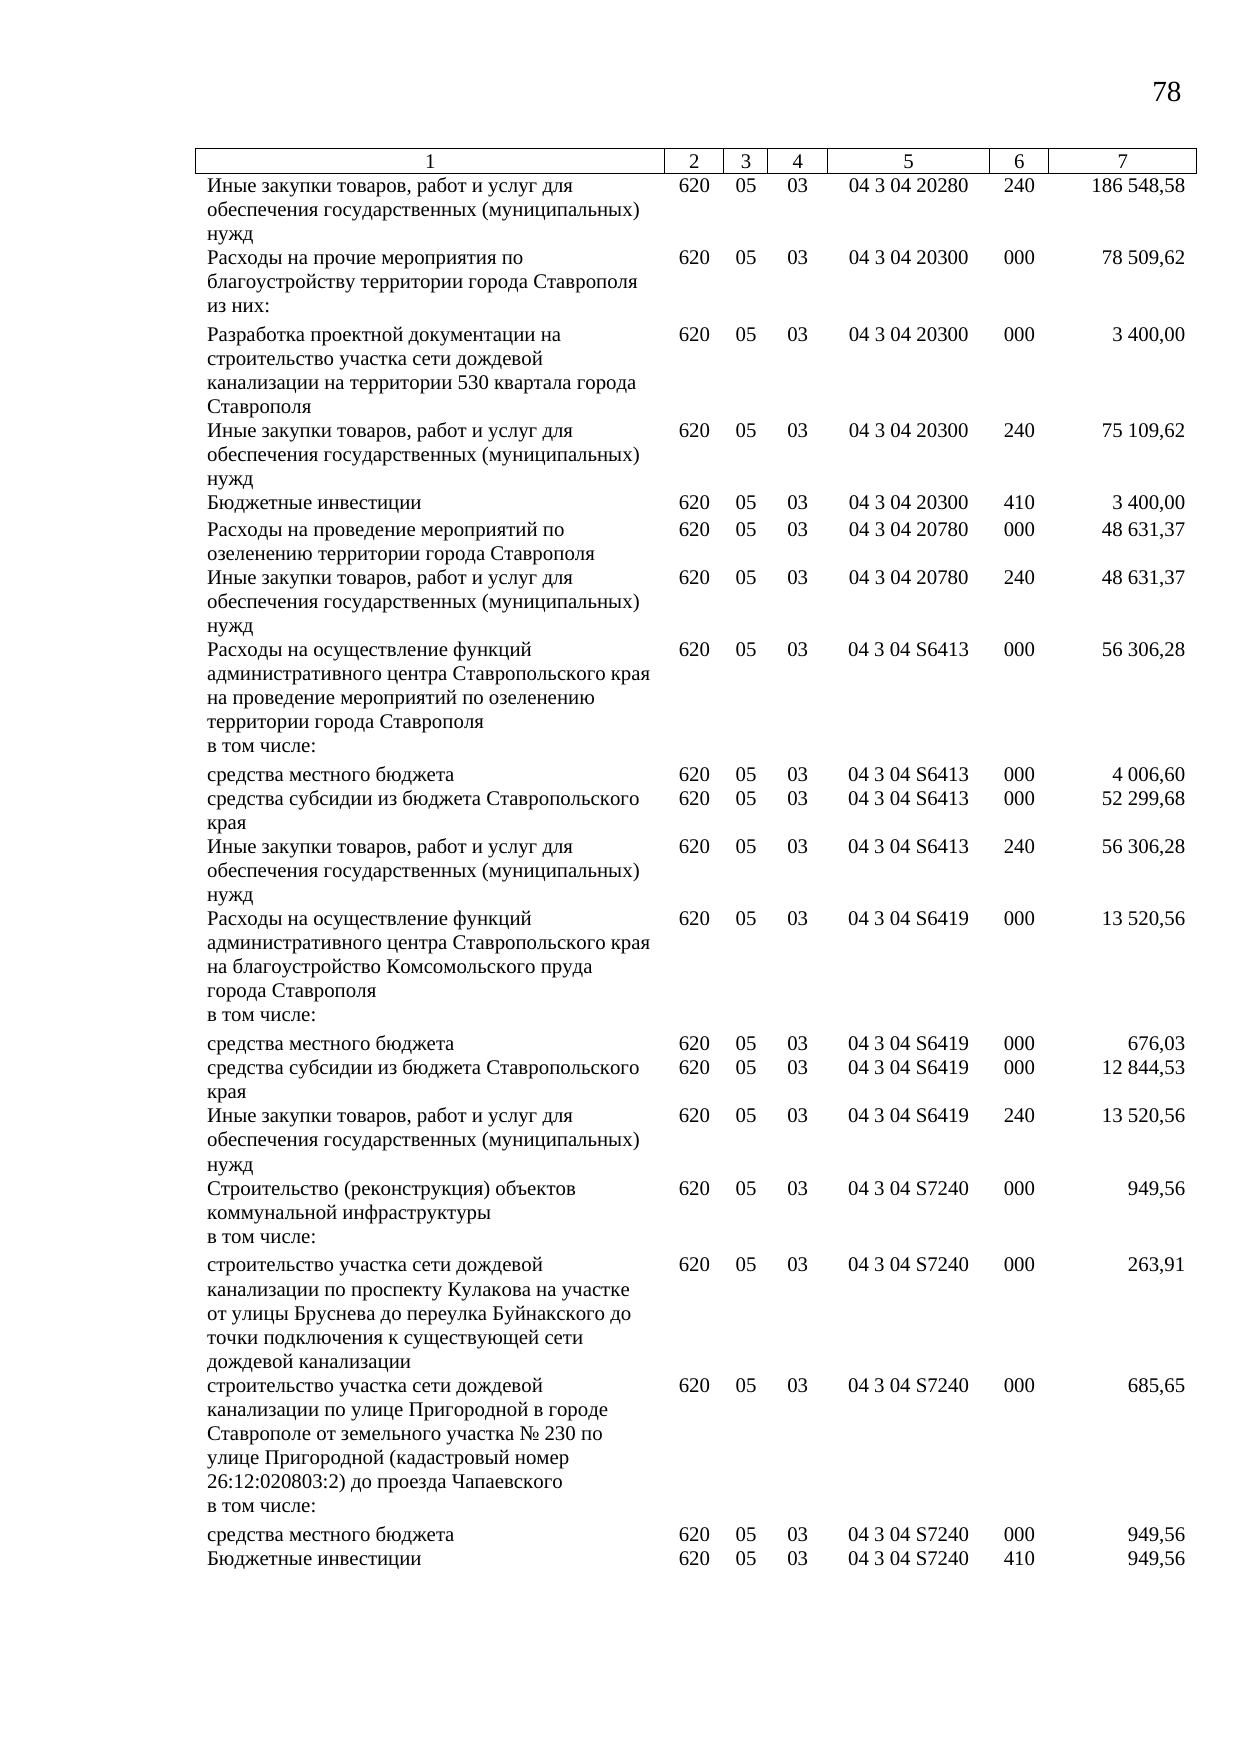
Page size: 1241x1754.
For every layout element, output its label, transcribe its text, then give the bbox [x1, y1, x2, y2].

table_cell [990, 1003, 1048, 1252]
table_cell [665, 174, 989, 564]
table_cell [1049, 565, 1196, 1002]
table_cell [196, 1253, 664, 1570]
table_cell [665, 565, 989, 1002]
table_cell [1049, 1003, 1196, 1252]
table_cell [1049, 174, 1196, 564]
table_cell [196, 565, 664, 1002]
table_header 1 [196, 149, 664, 173]
table_header 5 [828, 149, 989, 173]
table_header 3 [724, 149, 767, 173]
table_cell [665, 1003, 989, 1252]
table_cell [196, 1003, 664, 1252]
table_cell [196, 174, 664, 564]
table_header 4 [768, 149, 827, 173]
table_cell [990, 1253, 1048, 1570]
table_header 7 [1049, 149, 1196, 173]
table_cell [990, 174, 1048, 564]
table_header 6 [990, 149, 1048, 173]
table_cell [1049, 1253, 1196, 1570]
table_header 2 [665, 149, 723, 173]
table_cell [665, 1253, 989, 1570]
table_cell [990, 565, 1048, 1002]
